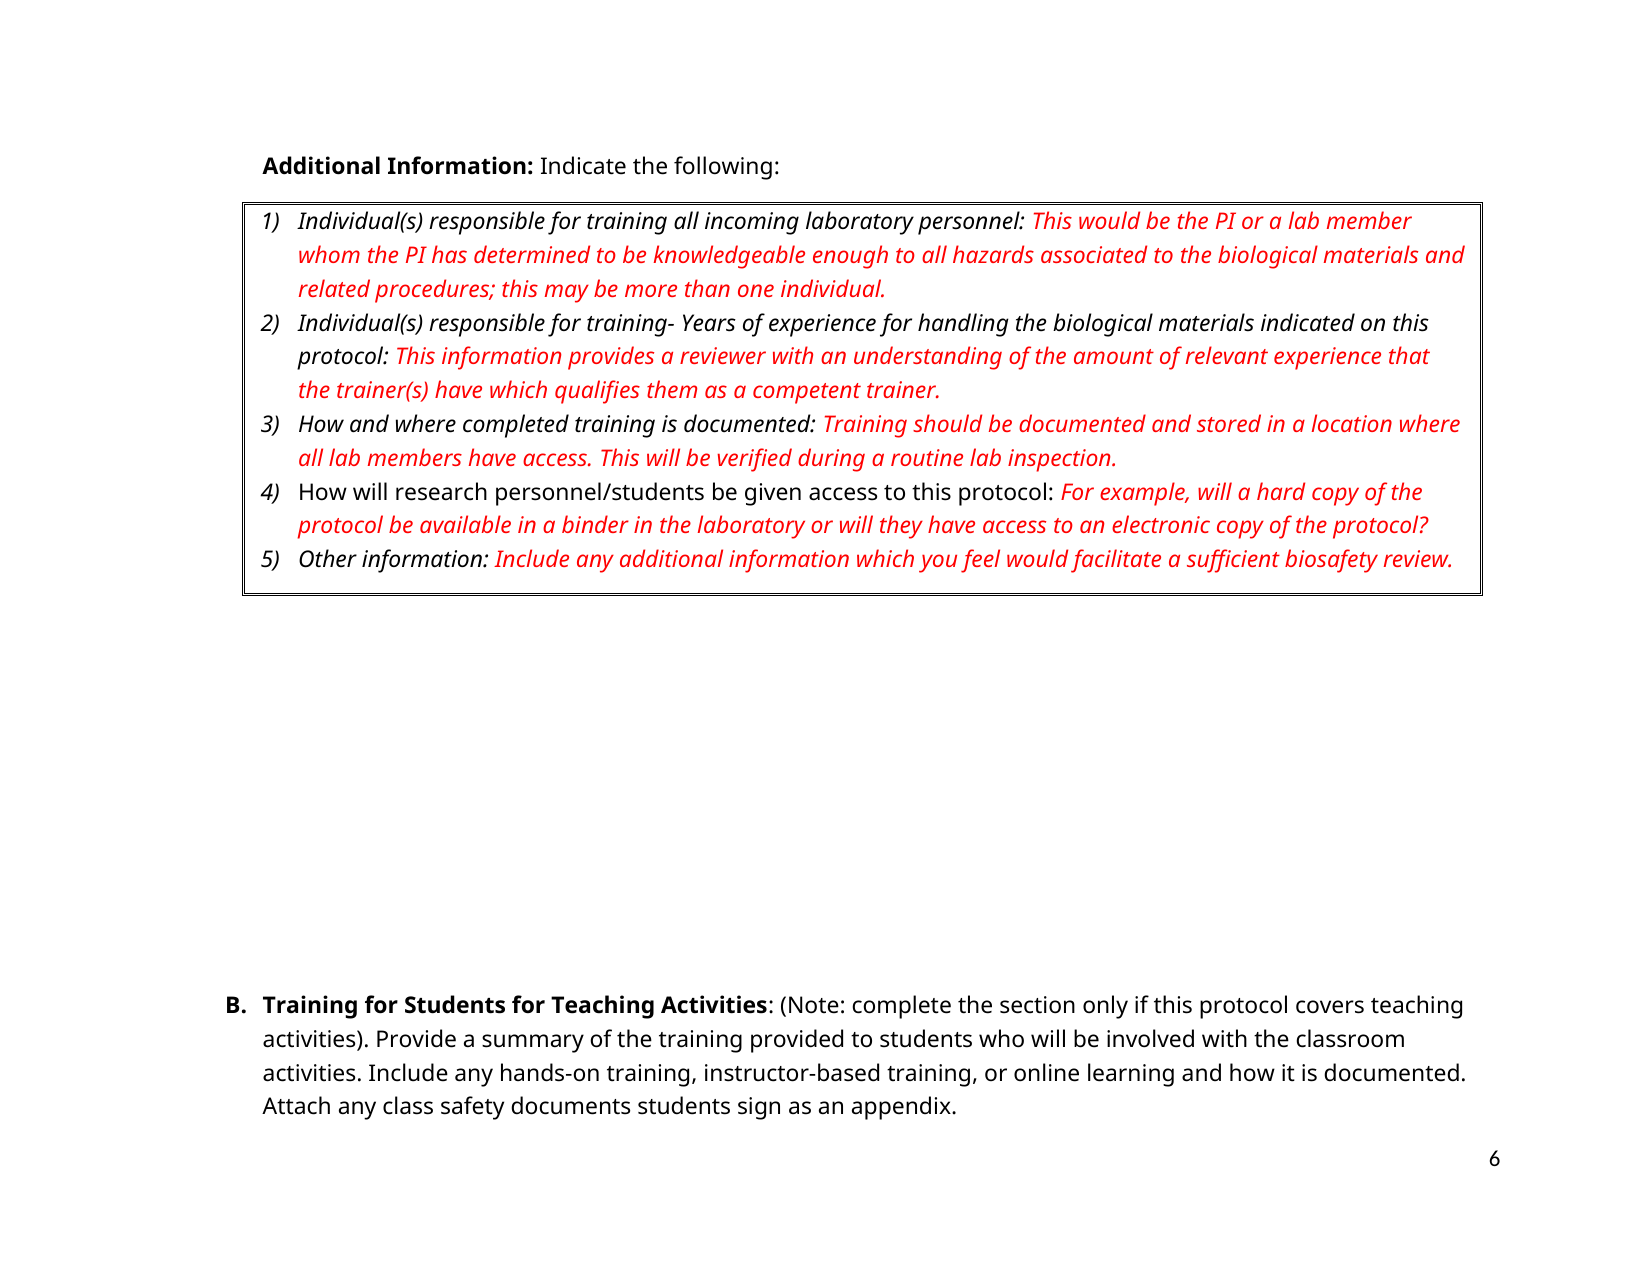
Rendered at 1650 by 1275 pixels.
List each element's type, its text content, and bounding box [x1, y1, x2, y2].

table_header Individual(s) responsible for training all incoming laboratory personnel: This would be the PI or a lab member whom the PI has determined to be knowledgeable enough to all hazards associated to the biological materials and related procedures; this may be more than one individual. Individual(s) responsible for training- Years of experience for handling the biological materials indicated on this protocol: This information provides a reviewer with an understanding of the amount of relevant experience that the trainer(s) have which qualifies them as a competent trainer. How and where completed training is documented: Training should be documented and stored in a location where all lab members have access. This will be verified during a routine lab inspection. How will research personnel/students be given access to this protocol: For example, will a hard copy of the protocol be available in a binder in the laboratory or will they have access to an electronic copy of the protocol? Other information: Include any additional information which you feel would facilitate a sufficient biosafety review. [245, 205, 1480, 593]
list Additional Information: Indicate the following: [262, 150, 1500, 181]
